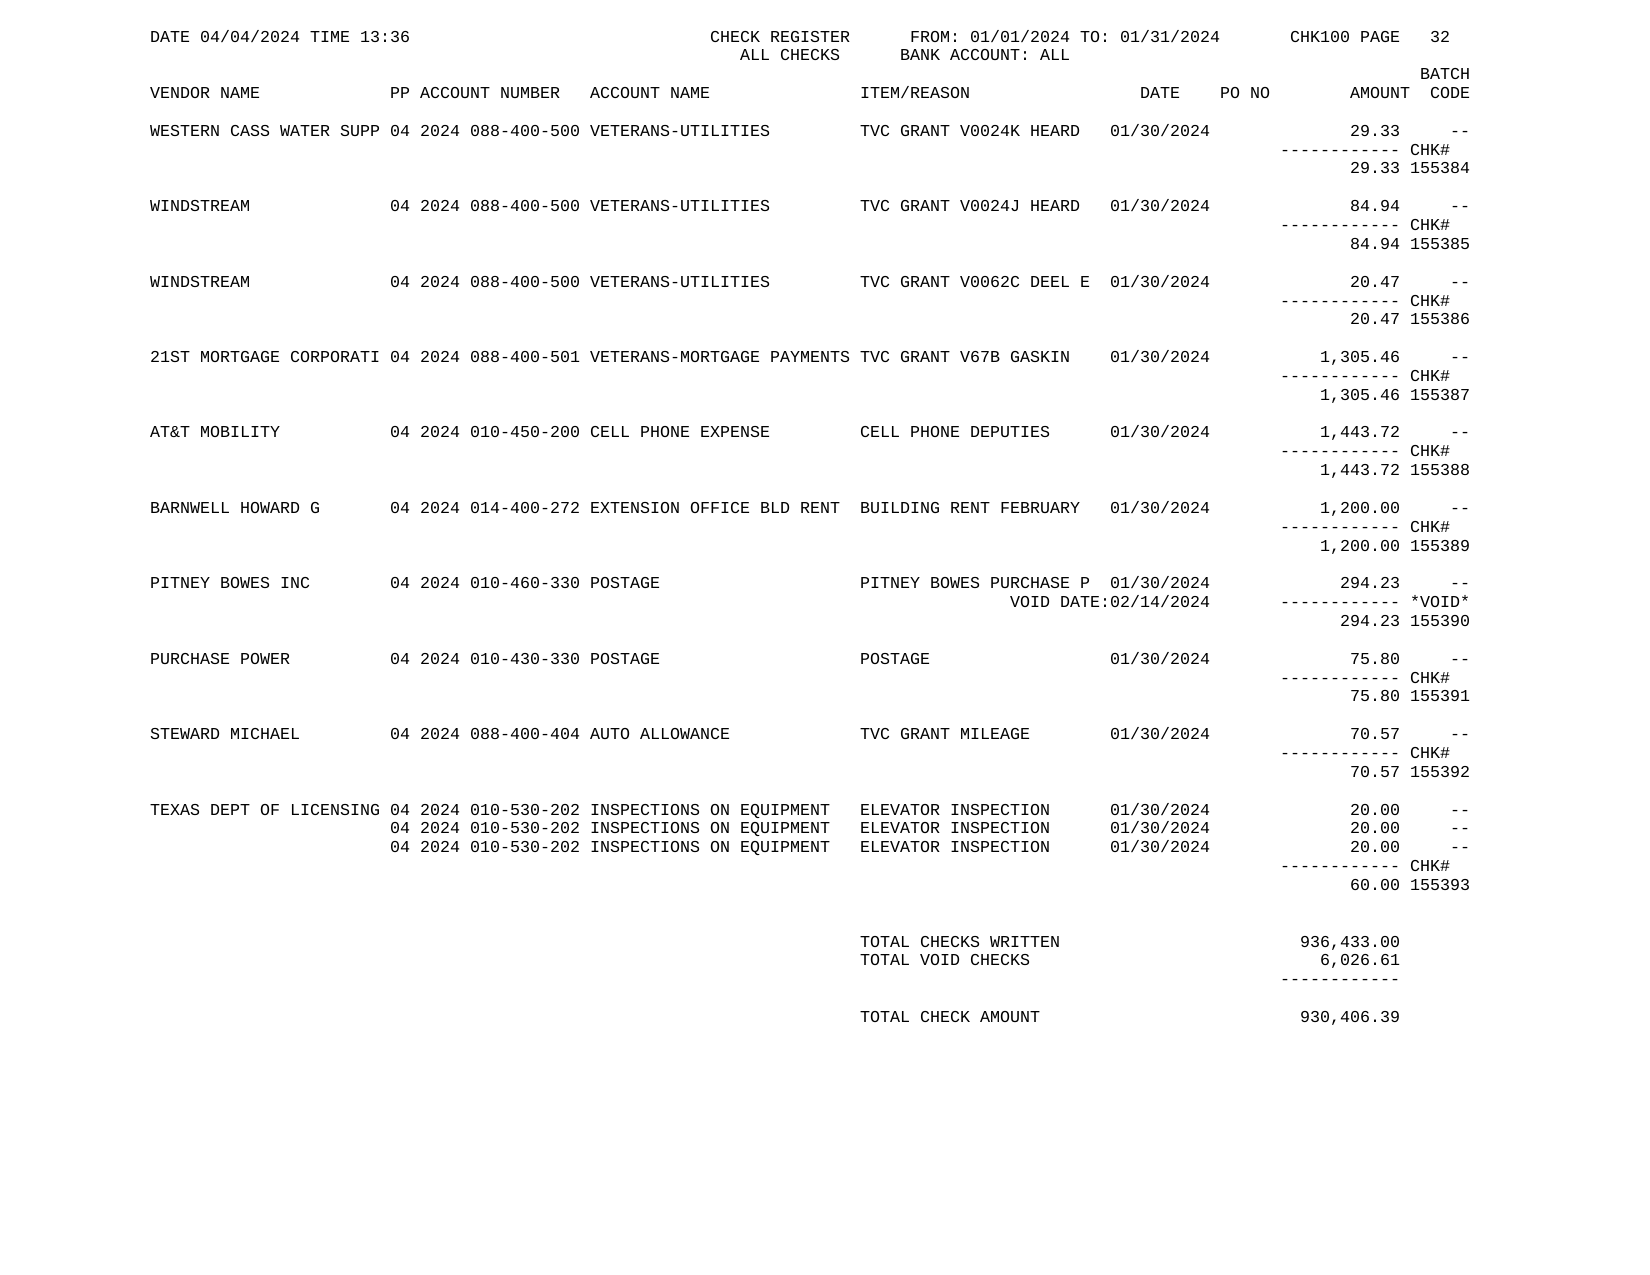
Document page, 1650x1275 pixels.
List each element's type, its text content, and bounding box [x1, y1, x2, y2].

text ------------ CHK# [150, 367, 1500, 386]
text DATE 04/04/2024 TIME 13:36 CHECK REGISTER FROM: 01/01/2024 TO: 01/31/2024 CHK100 PAGE 32 [150, 28, 1500, 47]
text AT&T MOBILITY 04 2024 010-450-200 CELL PHONE EXPENSE CELL PHONE DEPUTIES 01/30/2024 1,443.72 -- [150, 424, 1500, 443]
text PITNEY BOWES INC 04 2024 010-460-330 POSTAGE PITNEY BOWES PURCHASE P 01/30/2024 294.23 -- [150, 575, 1500, 594]
text PURCHASE POWER 04 2024 010-430-330 POSTAGE POSTAGE 01/30/2024 75.80 -- [150, 650, 1500, 669]
text 75.80 155391 [150, 688, 1500, 707]
text VOID DATE:02/14/2024 ------------ *VOID* [150, 594, 1500, 613]
text WESTERN CASS WATER SUPP 04 2024 088-400-500 VETERANS-UTILITIES TVC GRANT V0024K HEARD 01/30/2024 29.33 -- [150, 122, 1500, 141]
text ------------ CHK# [150, 744, 1500, 763]
text STEWARD MICHAEL 04 2024 088-400-404 AUTO ALLOWANCE TVC GRANT MILEAGE 01/30/2024 70.57 -- [150, 726, 1500, 744]
text 21ST MORTGAGE CORPORATI 04 2024 088-400-501 VETERANS-MORTGAGE PAYMENTS TVC GRANT V67B GASKIN 01/30/2024 1,305.46 -- [150, 349, 1500, 367]
text TOTAL VOID CHECKS 6,026.61 [150, 952, 1500, 971]
text 60.00 155393 [150, 877, 1500, 895]
text ------------ CHK# [150, 141, 1500, 160]
text 29.33 155384 [150, 160, 1500, 179]
text 294.23 155390 [150, 613, 1500, 631]
text ------------ [150, 971, 1500, 990]
text VENDOR NAME PP ACCOUNT NUMBER ACCOUNT NAME ITEM/REASON DATE PO NO AMOUNT CODE [150, 85, 1500, 103]
text 70.57 155392 [150, 763, 1500, 782]
text WINDSTREAM 04 2024 088-400-500 VETERANS-UTILITIES TVC GRANT V0024J HEARD 01/30/2024 84.94 -- [150, 198, 1500, 217]
text 20.47 155386 [150, 311, 1500, 330]
text ------------ CHK# [150, 443, 1500, 462]
text ------------ CHK# [150, 518, 1500, 537]
text TOTAL CHECK AMOUNT 930,406.39 [150, 1008, 1500, 1027]
text ------------ CHK# [150, 669, 1500, 688]
text ALL CHECKS BANK ACCOUNT: ALL [150, 47, 1500, 66]
text 1,305.46 155387 [150, 386, 1500, 405]
text BATCH [150, 66, 1500, 85]
text 04 2024 010-530-202 INSPECTIONS ON EQUIPMENT ELEVATOR INSPECTION 01/30/2024 20.00 -- [150, 820, 1500, 839]
text WINDSTREAM 04 2024 088-400-500 VETERANS-UTILITIES TVC GRANT V0062C DEEL E 01/30/2024 20.47 -- [150, 273, 1500, 292]
text BARNWELL HOWARD G 04 2024 014-400-272 EXTENSION OFFICE BLD RENT BUILDING RENT FEBRUARY 01/30/2024 1,200.00 -- [150, 499, 1500, 518]
text 1,443.72 155388 [150, 462, 1500, 481]
text ------------ CHK# [150, 292, 1500, 311]
text 1,200.00 155389 [150, 537, 1500, 556]
text ------------ CHK# [150, 858, 1500, 877]
text TOTAL CHECKS WRITTEN 936,433.00 [150, 933, 1500, 952]
text TEXAS DEPT OF LICENSING 04 2024 010-530-202 INSPECTIONS ON EQUIPMENT ELEVATOR INSPECTION 01/30/2024 20.00 -- [150, 801, 1500, 820]
text 04 2024 010-530-202 INSPECTIONS ON EQUIPMENT ELEVATOR INSPECTION 01/30/2024 20.00 -- [150, 839, 1500, 858]
text ------------ CHK# [150, 217, 1500, 236]
text 84.94 155385 [150, 236, 1500, 254]
